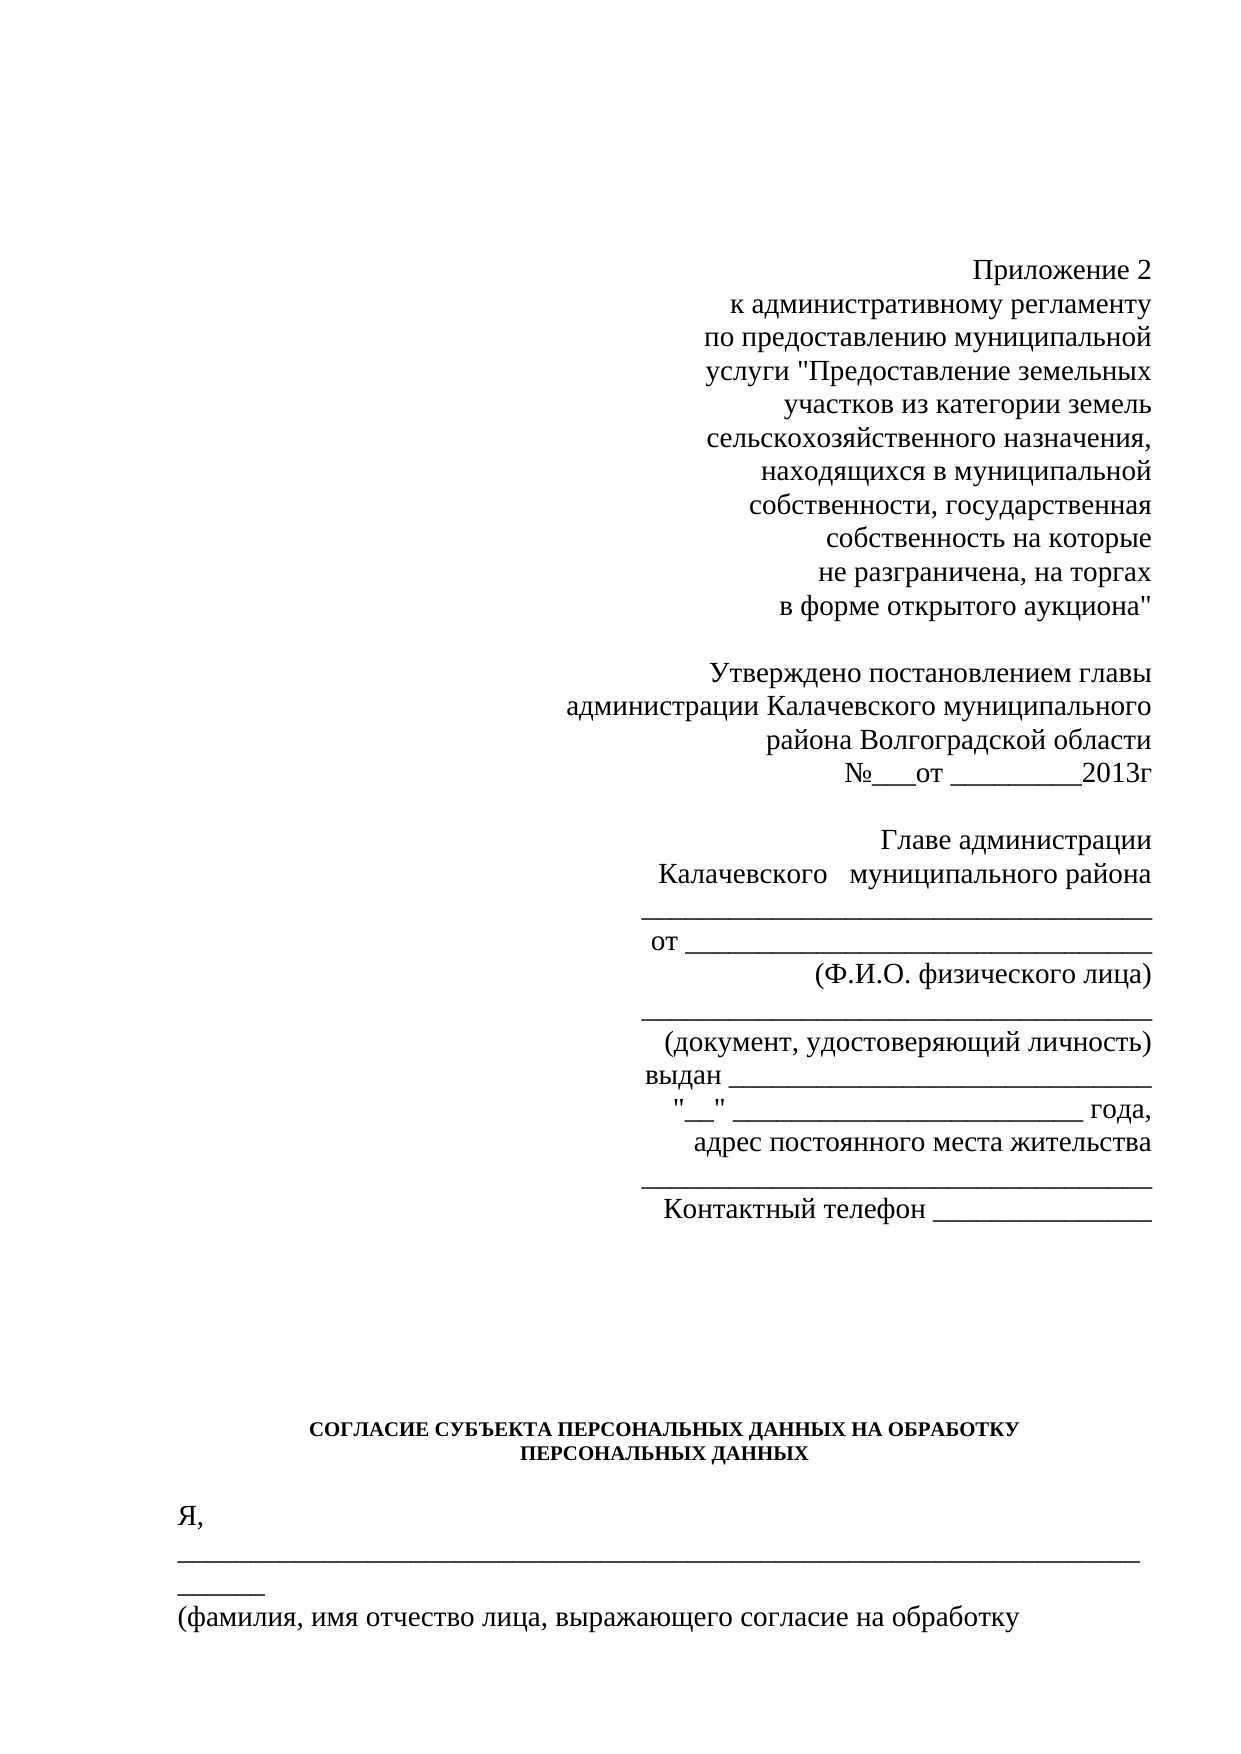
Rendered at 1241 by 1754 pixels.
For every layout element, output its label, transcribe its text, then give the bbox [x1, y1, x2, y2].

text услуги "Предоставление земельных [177, 353, 1152, 386]
text ___________________________________ [177, 990, 1152, 1024]
text выдан _____________________________ [177, 1057, 1152, 1091]
text по предоставлению муниципальной [177, 319, 1152, 353]
text не разграничена, на торгах [177, 554, 1152, 588]
text адрес постоянного места жительства [177, 1124, 1152, 1158]
text ___________________________________ [177, 1158, 1152, 1191]
text "__" ________________________ года, [177, 1091, 1152, 1124]
text №___от _________2013г [177, 755, 1152, 789]
text (документ, удостоверяющий личность) [177, 1024, 1152, 1057]
text к административному регламенту [177, 286, 1152, 319]
text района Волгоградской области [177, 722, 1152, 755]
text в форме открытого аукциона" [177, 588, 1152, 621]
text собственности, государственная [177, 487, 1152, 521]
text администрации Калачевского муниципального [177, 688, 1152, 722]
text Приложение 2 [177, 252, 1152, 286]
text Я, ________________________________________________________________________ [177, 1498, 1152, 1599]
text Калачевского муниципального района [177, 856, 1152, 889]
text Утверждено постановлением главы [177, 655, 1152, 688]
text Контактный телефон _______________ [177, 1191, 1152, 1225]
text СОГЛАСИЕ СУБЪЕКТА ПЕРСОНАЛЬНЫХ ДАННЫХ НА ОБРАБОТКУ [177, 1417, 1152, 1441]
text Главе администрации [177, 822, 1152, 856]
text (фамилия, имя отчество лица, выражающего согласие на обработку [177, 1599, 1152, 1633]
text ПЕРСОНАЛЬНЫХ ДАННЫХ [177, 1441, 1152, 1465]
text ___________________________________ [177, 889, 1152, 923]
text участков из категории земель [177, 386, 1152, 420]
text находящихся в муниципальной [177, 453, 1152, 487]
text (Ф.И.О. физического лица) [177, 957, 1152, 990]
text сельскохозяйственного назначения, [177, 420, 1152, 453]
text собственность на которые [177, 521, 1152, 554]
text от ________________________________ [177, 923, 1152, 957]
